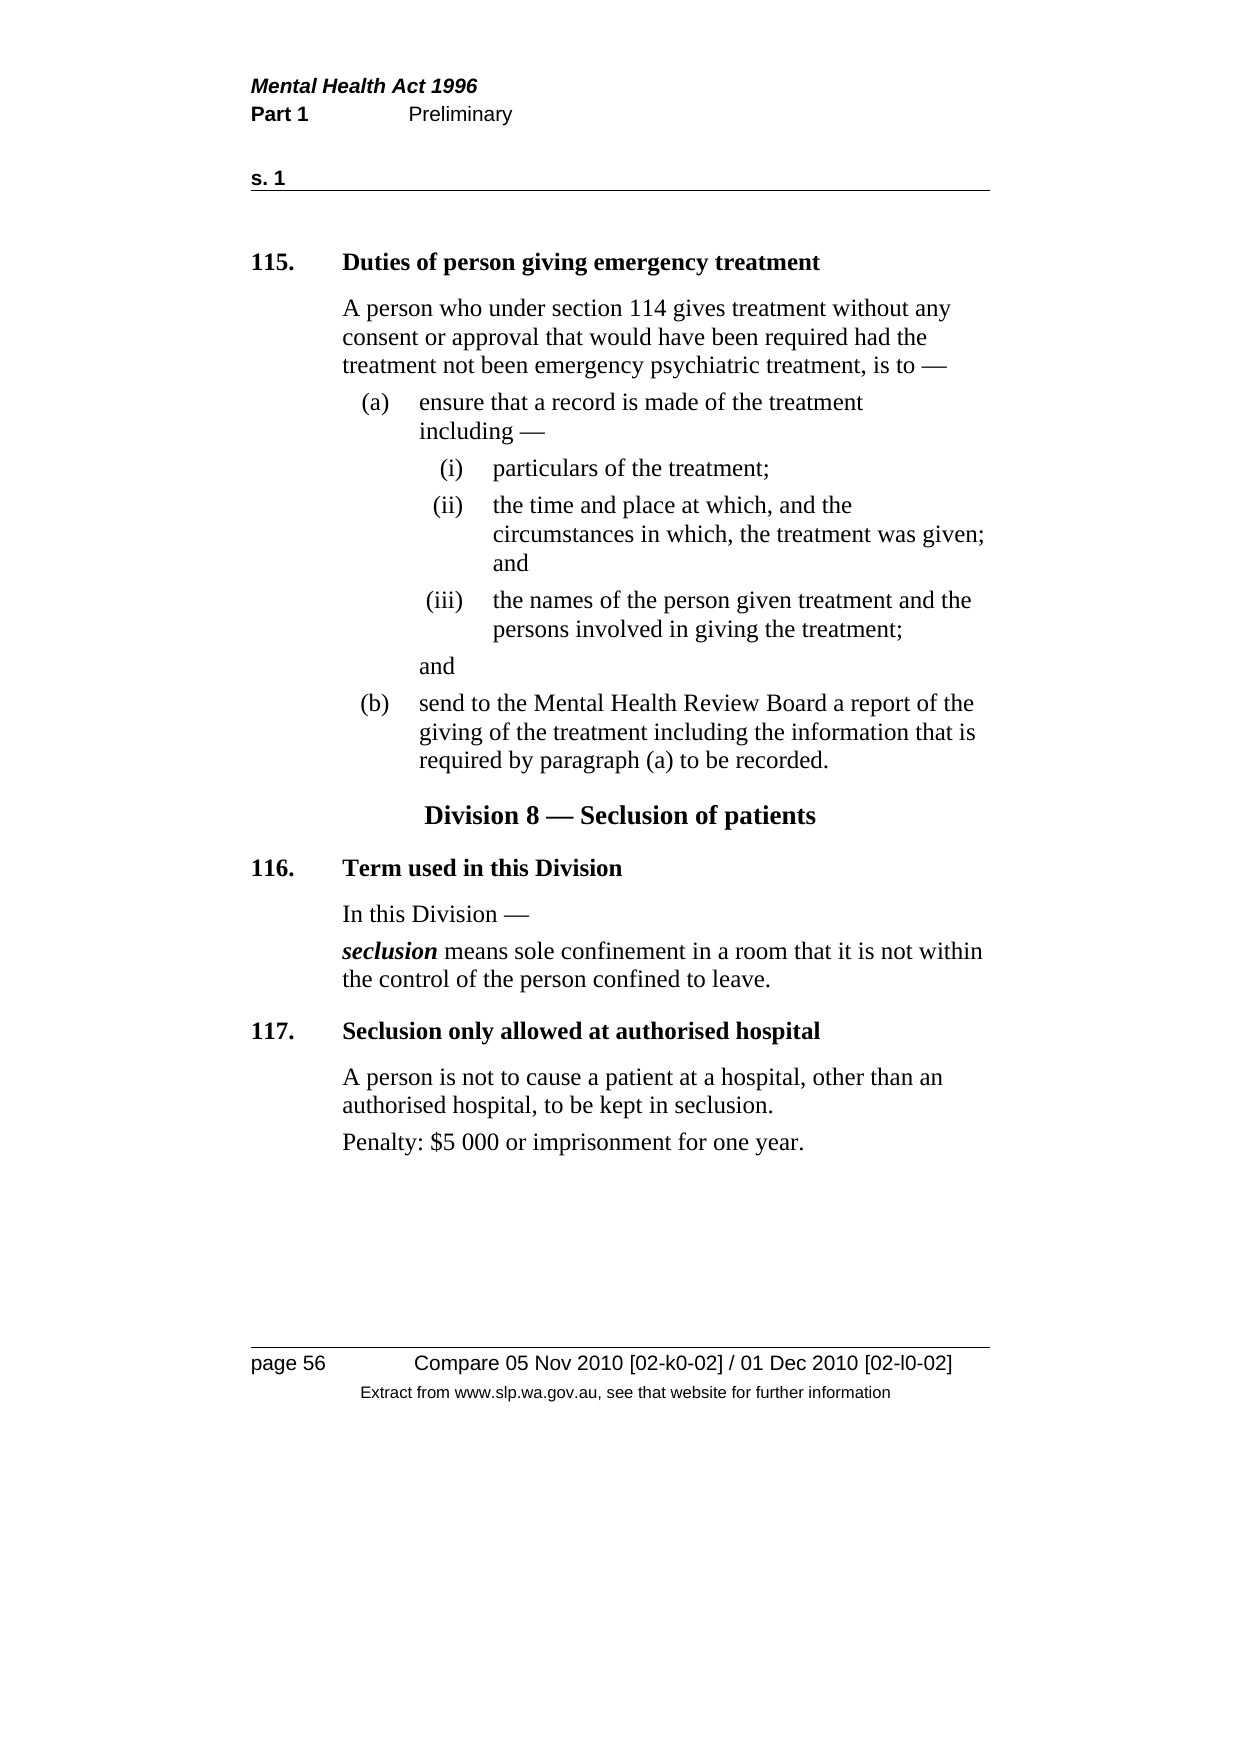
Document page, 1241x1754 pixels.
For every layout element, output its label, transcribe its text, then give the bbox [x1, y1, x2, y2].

text Penalty: $5 000 or imprisonment for one year. [251, 1127, 990, 1156]
subtitle 115. Duties of person giving emergency treatment [251, 247, 990, 276]
text and [251, 651, 990, 679]
subtitle Division 8 — Seclusion of patients [251, 799, 990, 830]
text (b) send to the Mental Health Review Board a report of the giving of the treatment including the information that is required by paragraph (a) to be recorded. [251, 688, 990, 774]
text seclusion means sole confinement in a room that it is not within the control of the person confined to leave. [251, 936, 990, 993]
subtitle 116. Term used in this Division [251, 853, 990, 882]
text A person is not to cause a patient at a hospital, other than an authorised hospital, to be kept in seclusion. [251, 1062, 990, 1119]
text (a) ensure that a record is made of the treatment including — [251, 387, 990, 445]
subtitle 117. Seclusion only allowed at authorised hospital [251, 1016, 990, 1045]
text (iii) the names of the person given treatment and the persons involved in giving the treatment; [251, 585, 990, 642]
text (i) particulars of the treatment; [251, 453, 990, 482]
text (ii) the time and place at which, and the circumstances in which, the treatment was given; and [251, 490, 990, 577]
text A person who under section 114 gives treatment without any consent or approval that would have been required had the treatment not been emergency psychiatric treatment, is to — [251, 293, 990, 379]
text In this Division — [251, 899, 990, 927]
